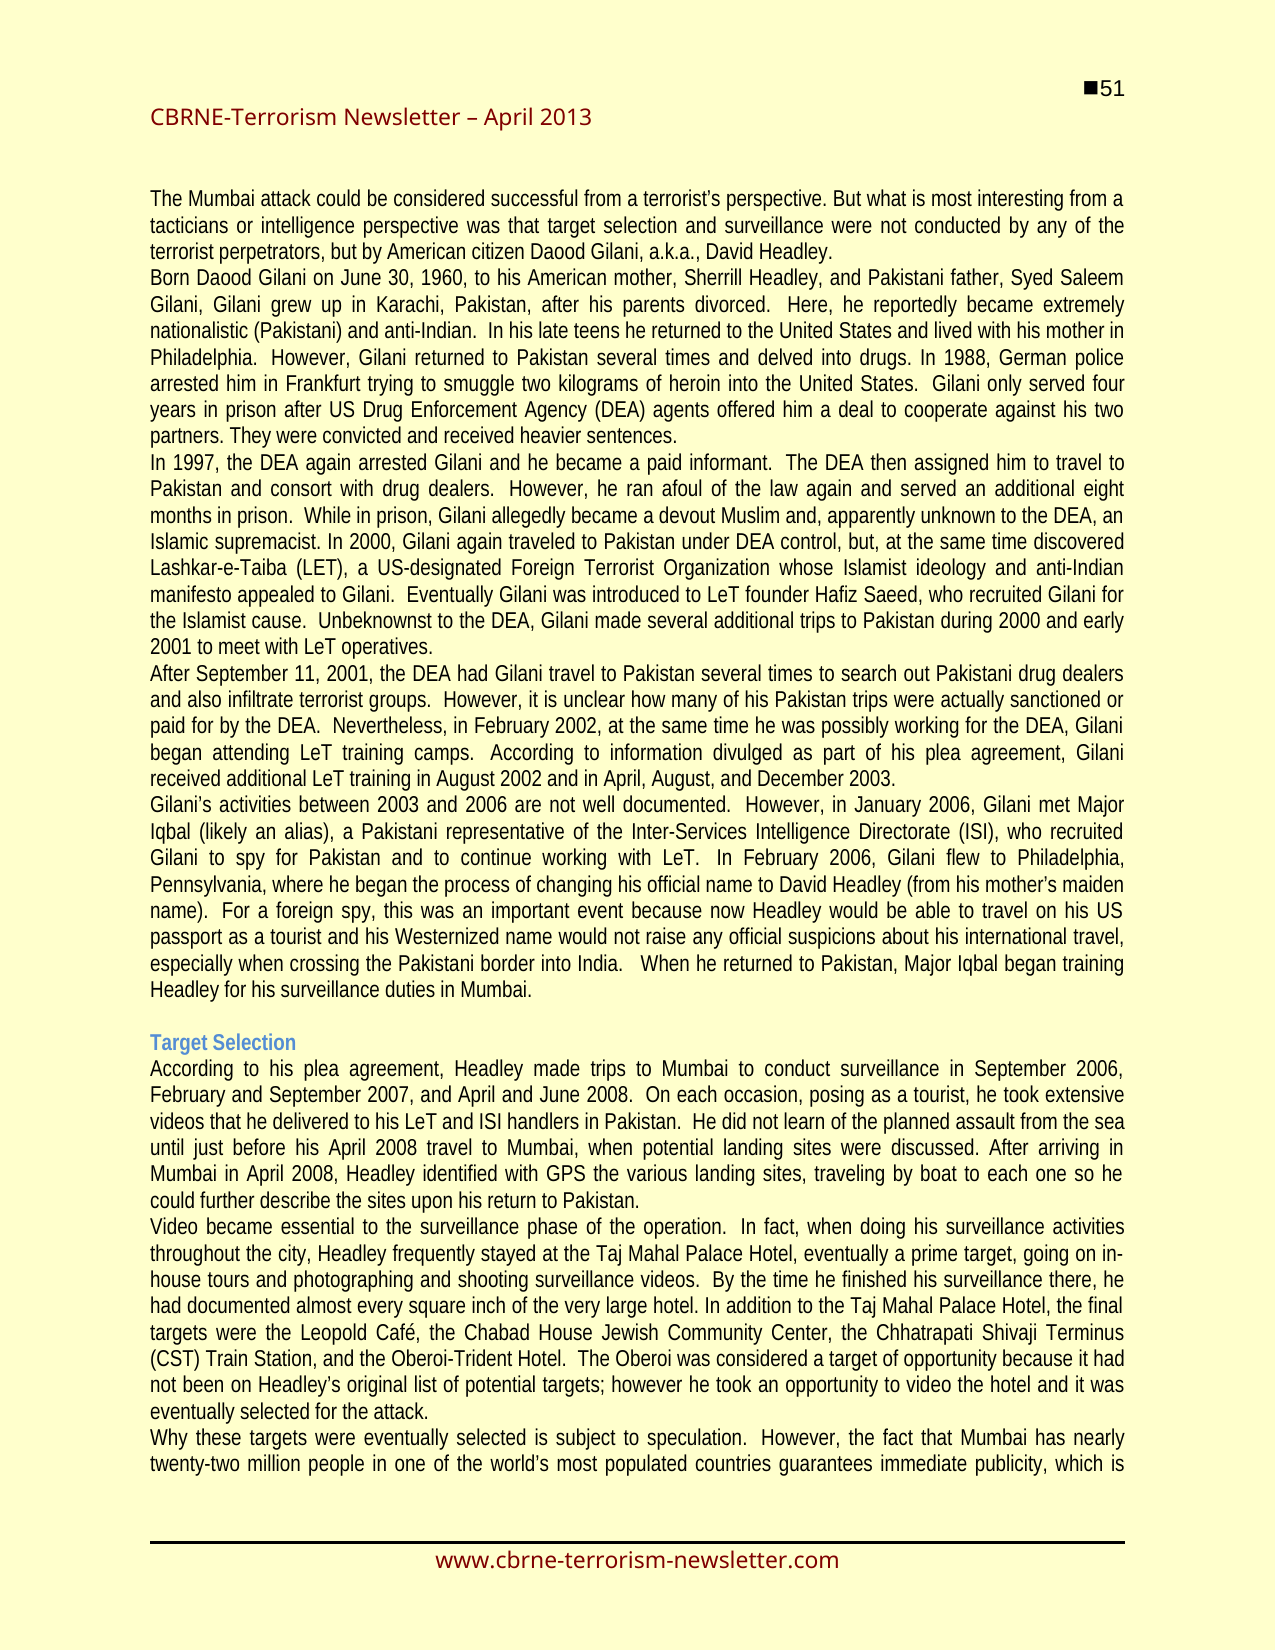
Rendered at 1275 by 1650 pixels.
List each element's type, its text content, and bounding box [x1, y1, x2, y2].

text In 1997, the DEA again arrested Gilani and he became a paid informant. The DEA then assigned him to travel to Pakistan and consort with drug dealers. However, he ran afoul of the law again and served an additional eight months in prison. While in prison, Gilani allegedly became a devout Muslim and, apparently unknown to the DEA, an Islamic supremacist. In 2000, Gilani again traveled to Pakistan under DEA control, but, at the same time discovered Lashkar-e-Taiba (LET), a US-designated Foreign Terrorist Organization whose Islamist ideology and anti-Indian manifesto appealed to Gilani. Eventually Gilani was introduced to LeT founder Hafiz Saeed, who recruited Gilani for the Islamist cause. Unbeknownst to the DEA, Gilani made several additional trips to Pakistan during 2000 and early 2001 to meet with LeT operatives. [150, 449, 1125, 660]
text The Mumbai attack could be considered successful from a terrorist’s perspective. But what is most interesting from a tacticians or intelligence perspective was that target selection and surveillance were not conducted by any of the terrorist perpetrators, but by American citizen Daood Gilani, a.k.a., David Headley. [150, 185, 1125, 264]
text Born Daood Gilani on June 30, 1960, to his American mother, Sherrill Headley, and Pakistani father, Syed Saleem Gilani, Gilani grew up in Karachi, Pakistan, after his parents divorced. Here, he reportedly became extremely nationalistic (Pakistani) and anti-Indian. In his late teens he returned to the United States and lived with his mother in Philadelphia. However, Gilani returned to Pakistan several times and delved into drugs. In 1988, German police arrested him in Frankfurt trying to smuggle two kilograms of heroin into the United States. Gilani only served four years in prison after US Drug Enforcement Agency (DEA) agents offered him a deal to cooperate against his two partners. They were convicted and received heavier sentences. [150, 264, 1125, 449]
text According to his plea agreement, Headley made trips to Mumbai to conduct surveillance in September 2006, February and September 2007, and April and June 2008. On each occasion, posing as a tourist, he took extensive videos that he delivered to his LeT and ISI handlers in Pakistan. He did not learn of the planned assault from the sea until just before his April 2008 travel to Mumbai, when potential landing sites were discussed. After arriving in Mumbai in April 2008, Headley identified with GPS the various landing sites, traveling by boat to each one so he could further describe the sites upon his return to Pakistan. [150, 1055, 1125, 1213]
text Target Selection [150, 1029, 1125, 1055]
text Video became essential to the surveillance phase of the operation. In fact, when doing his surveillance activities throughout the city, Headley frequently stayed at the Taj Mahal Palace Hotel, eventually a prime target, going on in-house tours and photographing and shooting surveillance videos. By the time he finished his surveillance there, he had documented almost every square inch of the very large hotel. In addition to the Taj Mahal Palace Hotel, the final targets were the Leopold Café, the Chabad House Jewish Community Center, the Chhatrapati Shivaji Terminus (CST) Train Station, and the Oberoi-Trident Hotel. The Oberoi was considered a target of opportunity because it had not been on Headley’s original list of potential targets; however he took an opportunity to video the hotel and it was eventually selected for the attack. [150, 1213, 1125, 1424]
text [150, 1424, 1125, 1477]
text After September 11, 2001, the DEA had Gilani travel to Pakistan several times to search out Pakistani drug dealers and also infiltrate terrorist groups. However, it is unclear how many of his Pakistan trips were actually sanctioned or paid for by the DEA. Nevertheless, in February 2002, at the same time he was possibly working for the DEA, Gilani began attending LeT training camps. According to information divulged as part of his plea agreement, Gilani received additional LeT training in August 2002 and in April, August, and December 2003. [150, 660, 1125, 791]
text Gilani’s activities between 2003 and 2006 are not well documented. However, in January 2006, Gilani met Major Iqbal (likely an alias), a Pakistani representative of the Inter-Services Intelligence Directorate (ISI), who recruited Gilani to spy for Pakistan and to continue working with LeT. In February 2006, Gilani flew to Philadelphia, Pennsylvania, where he began the process of changing his official name to David Headley (from his mother’s maiden name). For a foreign spy, this was an important event because now Headley would be able to travel on his US passport as a tourist and his Westernized name would not raise any official suspicions about his international travel, especially when crossing the Pakistani border into India. When he returned to Pakistan, Major Iqbal began training Headley for his surveillance duties in Mumbai. [150, 791, 1125, 1002]
